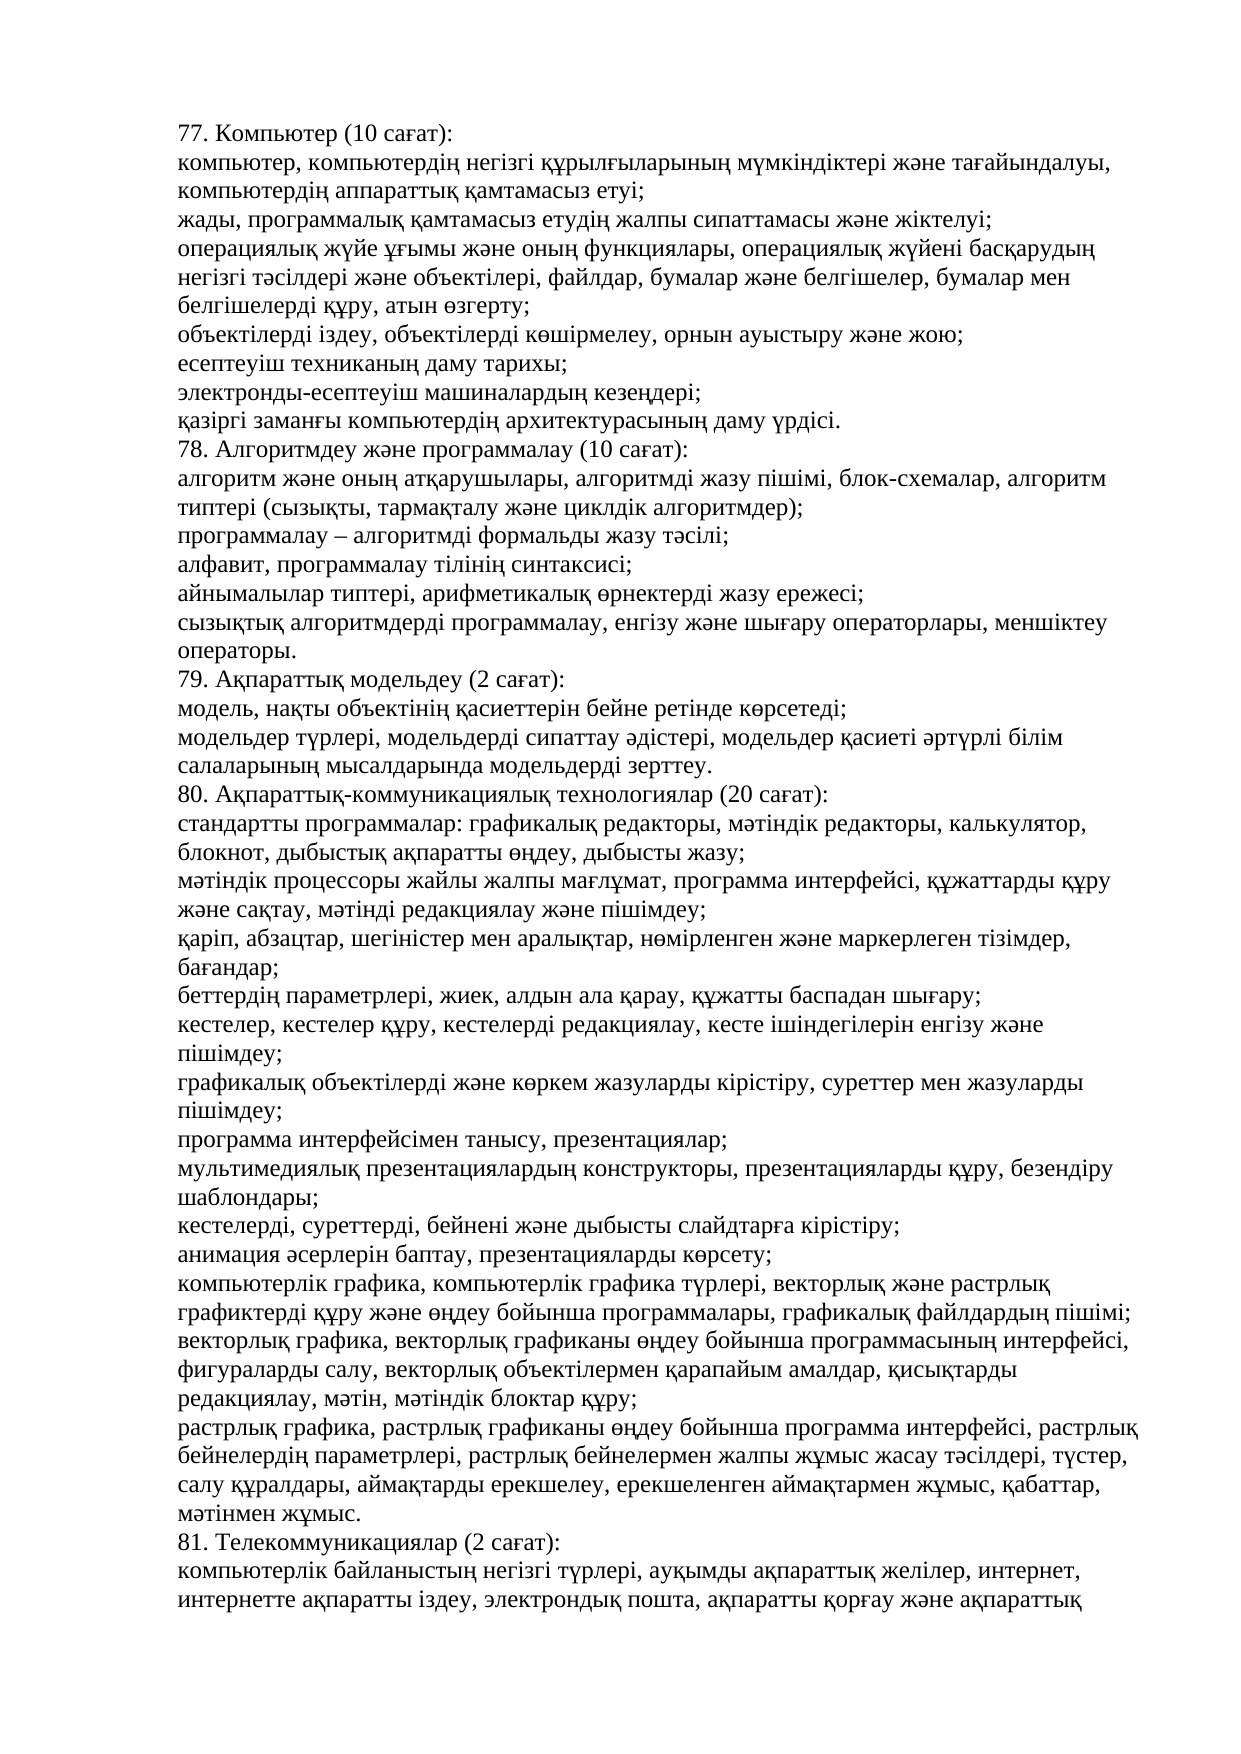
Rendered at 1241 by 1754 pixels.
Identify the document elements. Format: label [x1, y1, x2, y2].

text [177, 118, 1152, 1613]
